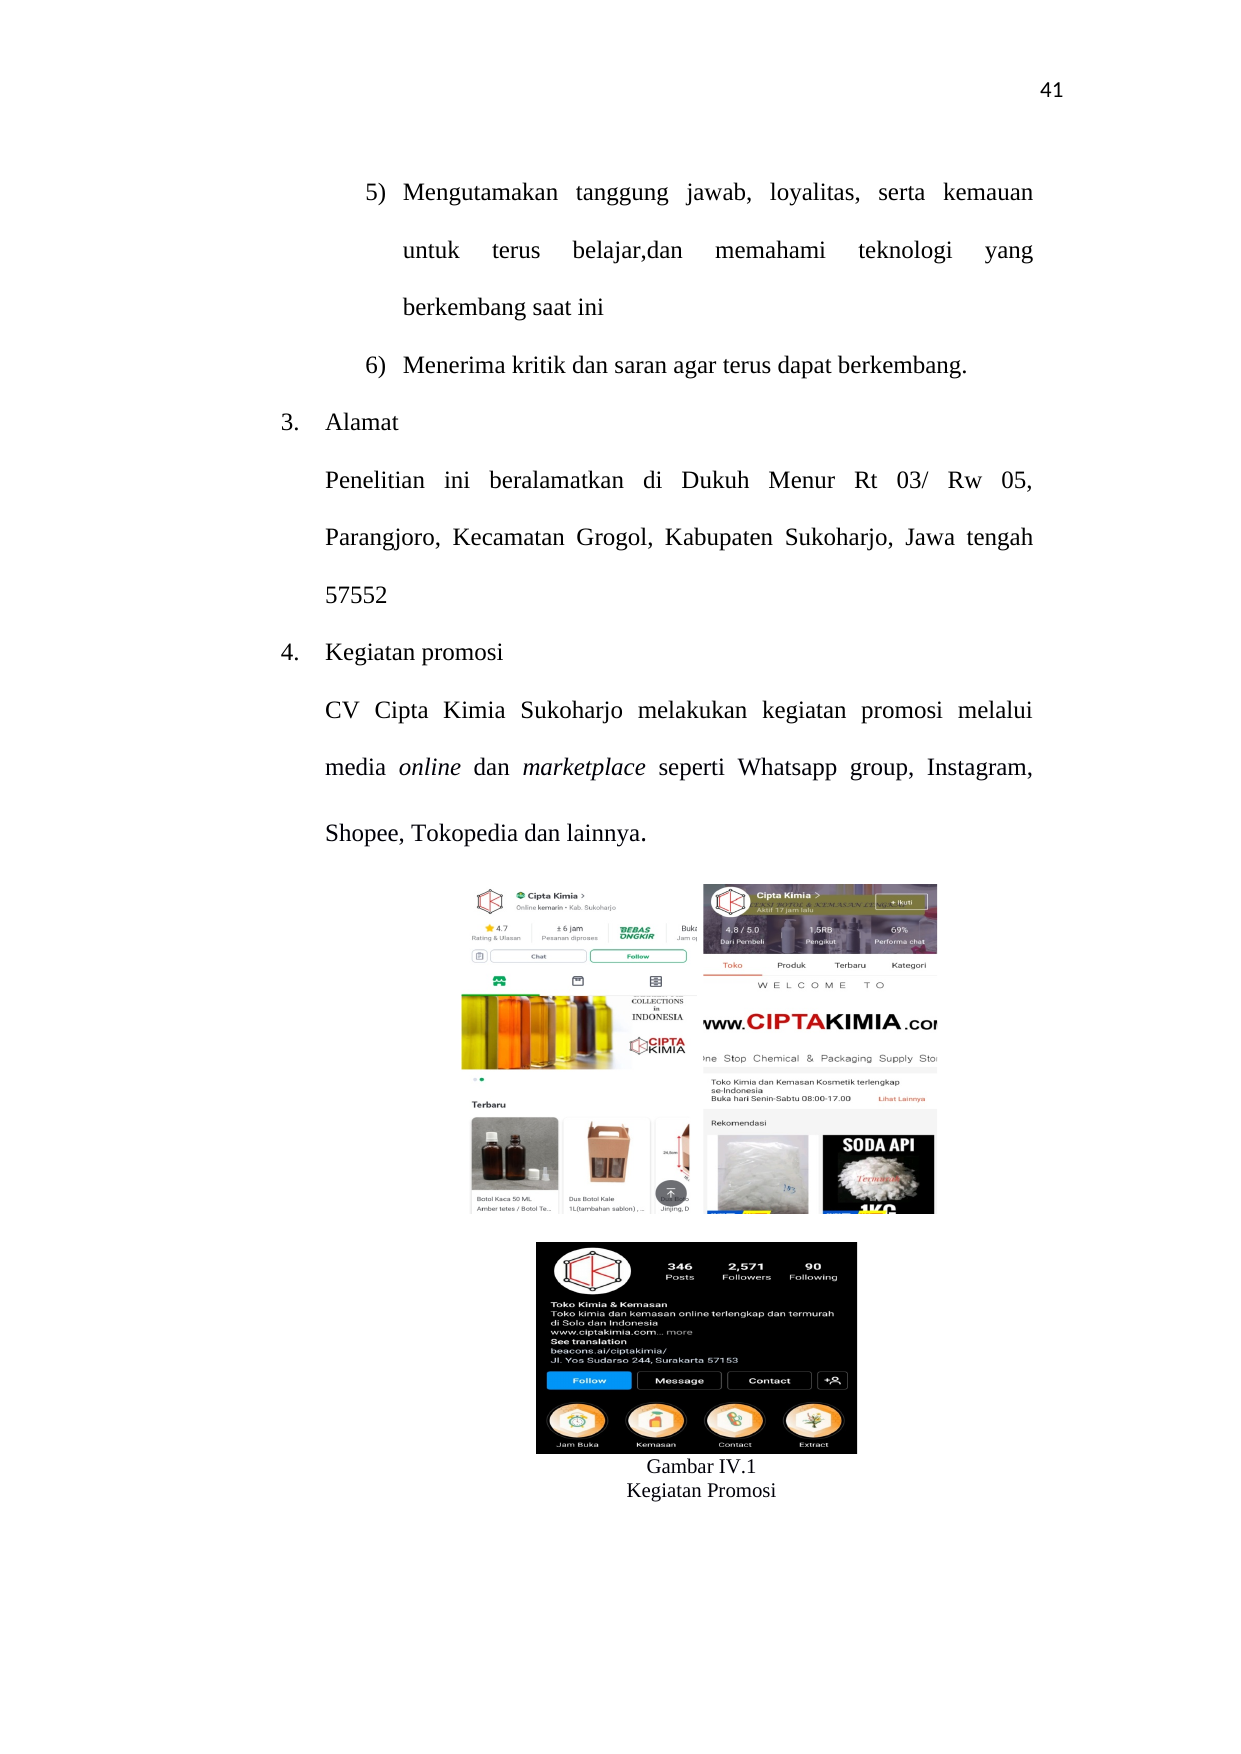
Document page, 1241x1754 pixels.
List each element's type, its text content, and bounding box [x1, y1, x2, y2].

list Alamat [281, 407, 1033, 436]
list Mengutamakan tanggung jawab, loyalitas, serta kemauan untuk terus belajar,dan memahami teknologi yang berkembang saat ini [365, 177, 1033, 321]
picture [703, 884, 938, 1214]
list Penelitian ini beralamatkan di Dukuh Menur Rt 03/ Rw 05, Parangjoro, Kecamatan Grogol, Kabupaten Sukoharjo, Jawa tengah 57552 [325, 465, 1033, 608]
list Kegiatan promosi [281, 637, 1033, 666]
list Kegiatan Promosi [369, 1478, 1033, 1502]
picture [536, 1242, 858, 1454]
list CV Cipta Kimia Sukoharjo melakukan kegiatan promosi melalui media online dan marketplace seperti Whatsapp group, Instagram, Shopee, Tokopedia dan lainnya. [325, 695, 1033, 849]
picture [461, 883, 697, 1214]
list Gambar IV.1 [369, 1454, 1033, 1478]
list Menerima kritik dan saran agar terus dapat berkembang. [365, 350, 1033, 378]
